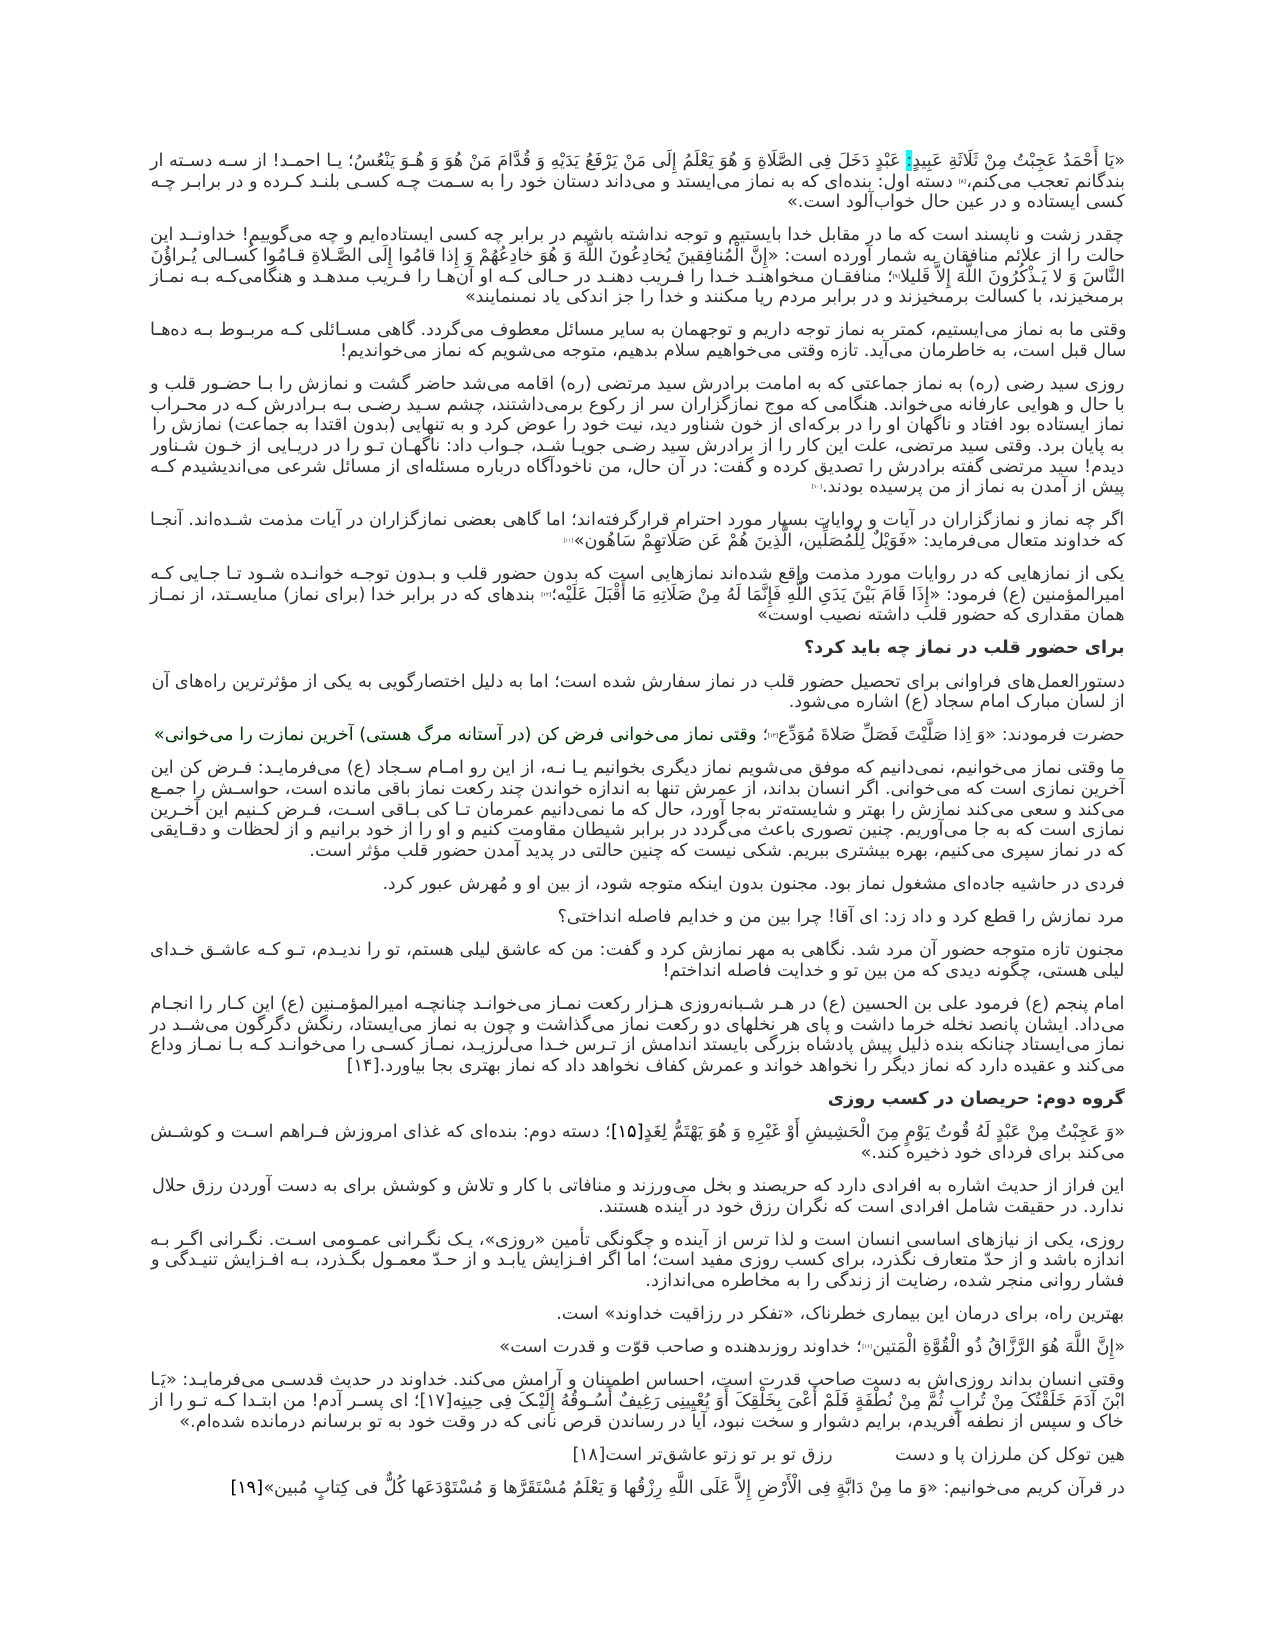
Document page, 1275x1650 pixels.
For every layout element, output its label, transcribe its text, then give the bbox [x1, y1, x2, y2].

text وقتی انسان بداند روزی‌اش به دست صاحب قدرت است، احساس اطمینان و آرامش می‌کند. خداوند در حدیث قدسی می‌فرماید: «یَا ابْنَ آدَمَ خَلَقْتُکَ مِنْ تُرابٍ ثُمَّ مِنْ نُطْفَةٍ فَلَمْ أَعْیَ بِخَلْقِکَ أَوَ یُعْیِینِی رَغِیفٌ أَسُوقُهُ إِلَیْکَ فِی حِینِه[۱۷]‏؛ اى پسر آدم! من ابتدا که تو را از خاک و سپس از نطفه آفریدم، برایم دشوار و سخت نبود، آیا در رساندن قرص نانى که در وقت خود به تو برسانم درمانده شده‌ام.» [150, 1369, 1125, 1431]
text روزی سید رضی (ره) به نماز جماعتی که به امامت برادرش سید مرتضی (ره) اقامه می‌شد حاضر گشت و نمازش را با حضور قلب و با حال و هوایی عارفانه می‌خواند. هنگامی که موج نمازگزاران سر از رکوع برمی‌داشتند، چشم سید رضی به برادرش که در محراب نماز ایستاده بود افتاد و ناگهان او را در برکه‌ای از خون شناور دید، نیت خود را عوض کرد و به تنهایی (بدون اقتدا به جماعت) نمازش را به پایان برد. وقتی سید مرتضی، علت این کار را از برادرش سید رضی جویا شد، جواب داد: ناگهان تو را در دریایی از خون شناور دیدم! سید مرتضی گفته برادرش را تصدیق کرده و گفت: در آن حال، من ناخودآگاه درباره مسئله‌ای از مسائل شرعی می‌اندیشیدم که پیش از آمدن به نماز از من پرسیده بودند.[۱۰] [150, 373, 1125, 497]
text مجنون تازه متوجه حضور آن مرد شد. نگاهی به مهر نمازش کرد و گفت: من که عاشق لیلی هستم، تو را ندیدم، تو که عاشق خدای لیلی هستی، چگونه دیدی که من بین تو و خدایت فاصله انداختم! [150, 939, 1125, 981]
text این فراز از حدیث اشاره به افرادی دارد که حریصند و بخل می‌ورزند و منافاتی با کار و تلاش و کوشش برای به دست آوردن رزق حلال ندارد. در حقیقت شامل افرادی است که نگران رزق خود در آینده هستند. [150, 1175, 1125, 1216]
text ‌‌‌ما وقتى نماز مى‌خوانیم، نمى‌دانیم که موفق مى‌شویم نماز دیگرى بخوانیم یا نه، از این رو امام سجاد (ع) مى‌فرماید: فرض کن این آخرین نمازى است که مى‌خوانى. اگر انسان بداند، از عمرش تنها به اندازه خواندن چند رکعت نماز باقى مانده است، حواسش را جمع مى‌کند و سعى مى‌کند نمازش را بهتر و شایسته‌تر به‌جا آورد، حال که ما نمى‌دانیم عمرمان تا کى باقى است، فرض کنیم این آخرین نمازى است که به جا مى‌آوریم. چنین تصورى باعث مى‌گردد در برابر شیطان مقاومت کنیم و او را از خود برانیم و از لحظات و دقایقى که در نماز سپرى مى‌کنیم، بهره بیشتری ببریم. شکى نیست که چنین حالتى در پدید آمدن حضور قلب مؤثر است. [150, 757, 1125, 861]
text چقدر زشت و ناپسند است که ما در مقابل خدا بایستیم و توجه نداشته باشیم در برابر چه کسى ایستاده‌ایم و چه مى‌گوییم! خداوند این حالت را از علائم منافقان به شمار آورده است: «إِنَّ الْمُنافِقینَ یُخادِعُونَ اللَّهَ وَ هُوَ خادِعُهُمْ وَ إِذا قامُوا إِلَى الصَّلاةِ قامُوا کُسالى‏ یُراؤُنَ النَّاسَ وَ لا یَذْکُرُونَ اللَّهَ إِلاَّ قَلیلا[۹]؛ منافقان مى‏خواهند خدا را فریب دهند در حالى که او آن‌ها را فریب مى‏دهد و هنگامی‌که به نماز برمى‏خیزند، با کسالت برمى‏خیزند و در برابر مردم ریا مى‏کنند و خدا را جز اندکى یاد نمى‏نمایند» [150, 224, 1125, 307]
text بهترین راه، برای درمان این بیماری خطرناک، «تفکر در رزاقیت خداوند» است. [150, 1303, 1125, 1324]
text وقتى ما به نماز مى‌ایستیم، کمتر به نماز توجه داریم و توجهمان به سایر مسائل معطوف مى‌گردد. گاهى مسائلى که مربوط به ده‌ها سال قبل است، به خاطرمان مى‌آید. تازه وقتى مى‌خواهیم سلام بدهیم، متوجه مى‌شویم که نماز مى‌خواندیم! [150, 319, 1127, 361]
text اگر چه نماز و نمازگزاران در آیات و روایات بسیار مورد احترام قرارگرفته‌اند؛ اما گاهی بعضی نمازگزاران در آیات مذمت شده‌اند. آنجا که خداوند متعال می‌فرماید: «فَوَیْلٌ لِلْمُصَلِّین، الَّذِینَ هُمْ عَن صَلَاتهِِمْ سَاهُون»[۱۱] [150, 509, 1125, 551]
text روزی، یکی از نیازهای اساسی انسان است و لذا ترس از آینده و چگونگی تأمین «روزی»، یک نگرانی عمومی است. نگرانی اگر به اندازه باشد و از حدّ متعارف نگذرد، برای کسب روزی مفید است؛ اما اگر افزایش یابد و از حدّ معمول بگذرد، به افزایش تنیدگی و فشار روانی منجر شده، رضایت از زندگی را به مخاطره می‌اندازد. [150, 1229, 1125, 1291]
text مرد نمازش را قطع کرد و داد زد: ای آقا! چرا بین من و خدایم فاصله انداختی؟ [150, 906, 1125, 927]
text گروه دوم: حریصان در کسب روزی [150, 1088, 1125, 1109]
text دستورالعمل‌های فراوانی برای تحصیل حضور قلب در نماز سفارش شده است؛ اما به دلیل اختصارگویی به یکی از مؤثرترین راه‌های آن از لسان مبارک امام سجاد (ع) اشاره می‌شود. [150, 671, 1125, 712]
text «یَا أَحْمَدُ عَجِبْتُ‏ مِنْ‏ ثَلَاثَةِ عَبِیدٍ: عَبْدٍ دَخَلَ فِی الصَّلَاةِ وَ هُوَ یَعْلَمُ إِلَى مَنْ یَرْفَعُ یَدَیْهِ وَ قُدَّامَ مَنْ هُوَ وَ هُوَ یَنْعُسُ؛ یا احمد! از سه دسته ار بندگانم تعجب می‌کنم،[۸] دسته اول: بنده‌ای که به نماز می‌ایستد و می‌داند دستان خود را به سمت چه کسی بلند کرده و در برابر چه کسی ایستاده و در عین حال خواب‌آلود است.» [150, 150, 1125, 212]
text «إِنَّ اللَّهَ هُوَ الرَّزَّاقُ ذُو الْقُوَّةِ الْمَتین‏[۱۶]؛ خداوند روزى‏دهنده و صاحب قوّت و قدرت است» [150, 1336, 1125, 1357]
text برای حضور قلب در نماز چه باید کرد؟ [150, 637, 1125, 658]
text امام پنجم (ع) فرمود على بن الحسین (ع) در هر شبانه‌روزی هزار رکعت نماز می‌خواند چنانچه امیرالمؤمنین (ع) این کار را انجام می‌داد. ایشان پانصد نخله خرما داشت و پاى هر نخله‏اى دو رکعت نماز می‌گذاشت و چون به نماز می‌ایستاد، رنگش دگرگون می‌شد در نماز می‌ایستاد چنانکه بنده ذلیل پیش پادشاه بزرگى بایستد اندامش از ترس خدا می‌لرزید، نماز کسی را می‌خواند که با نماز وداع می‌کند و عقیده دارد که نماز دیگر را نخواهد خواند و عمرش کفاف نخواهد داد که نماز بهترى بجا بیاورد.[۱۴] [150, 993, 1125, 1076]
text یکی از نمازهایی که در روایات مورد مذمت واقع شده‌اند نمازهایی است که بدون حضور قلب و بدون توجه خوانده شود تا جایی که امیرالمؤمنین (ع) فرمود: «إِذَا قَامَ بَیْنَ یَدَیِ اللَّهِ فَإِنَّمَا لَهُ مِنْ صَلَاتِهِ مَا أَقْبَلَ عَلَیْه؛[۱۲] بنده‏اى که در برابر خدا (برای نماز) مى‏ایستد، از نماز همان مقدارى که حضور قلب داشته نصیب اوست» [150, 563, 1125, 625]
text حضرت فرمودند: «وَ اِذا صَلَّیْتَ فَصَلِّ صَلاةَ مُوَدِّع[۱۳]؛ وقتى نماز مى‌خوانى فرض کن (در آستانه مرگ هستى) آخرین نمازت را مى‌خوانى» [150, 724, 1125, 745]
text هین توکل کن ملرزان پا و دست رزق تو بر تو زتو عاشق‌تر است[۱۸] [150, 1444, 1125, 1464]
text فردی در حاشیه جاده‌ای مشغول نماز بود. مجنون بدون اینکه متوجه شود، از بین او و مُهرش عبور کرد. [150, 873, 1125, 894]
text در قرآن کریم می‌خوانیم: «وَ ما مِنْ دَابَّةٍ فِی الْأَرْضِ إِلاَّ عَلَى اللَّهِ رِزْقُها وَ یَعْلَمُ مُسْتَقَرَّها وَ مُسْتَوْدَعَها کُلٌّ فی‏ کِتابٍ مُبین»‏[۱۹] [150, 1477, 1125, 1497]
text «وَ عَجِبْتُ مِنْ عَبْدٍ لَهُ قُوتُ یَوْمٍ مِنَ الْحَشِیشِ أَوْ غَیْرِهِ وَ هُوَ یَهْتَمُّ لِغَدٍ[۱۵]؛ دسته دوم: بنده‌ای که غذای امروزش فراهم است و کوشش می‌کند برای فردای خود ذخیره کند.» [150, 1121, 1125, 1162]
